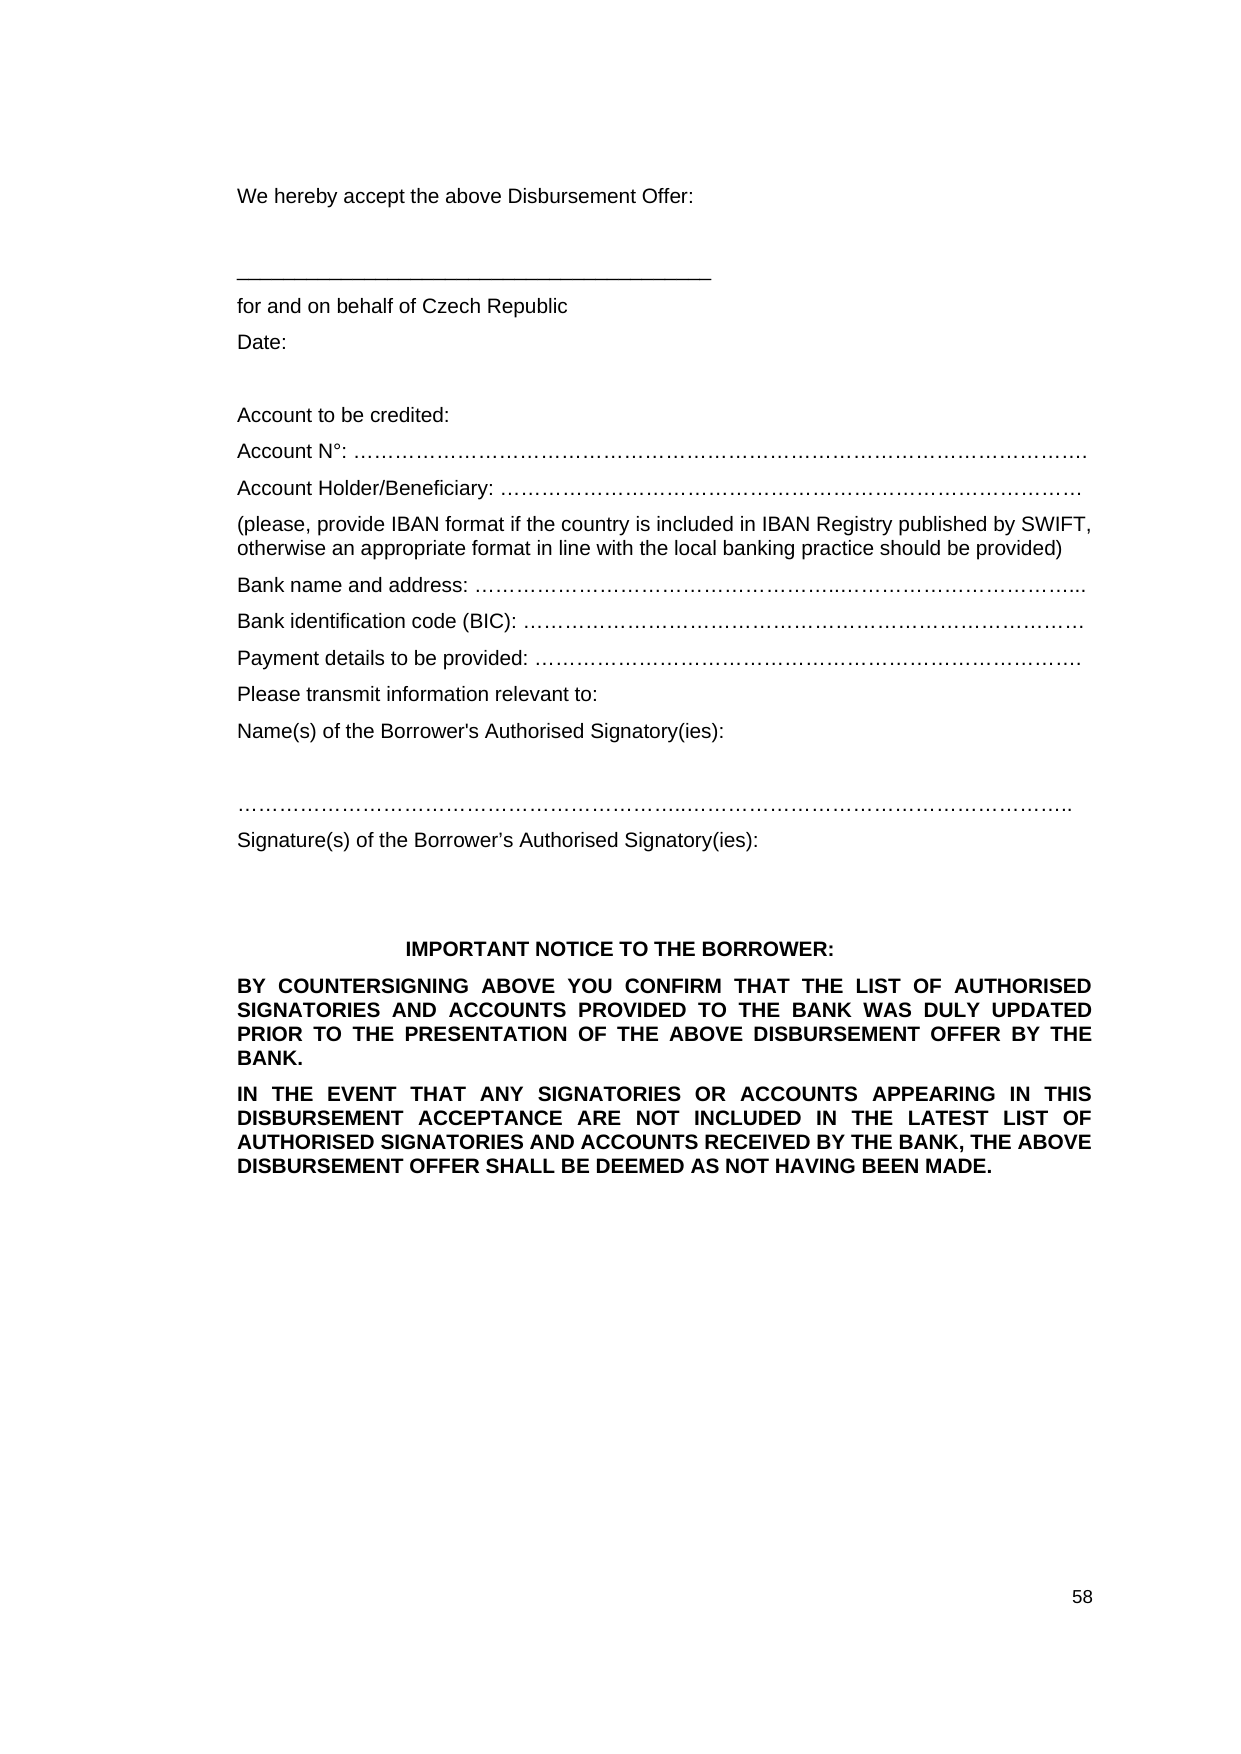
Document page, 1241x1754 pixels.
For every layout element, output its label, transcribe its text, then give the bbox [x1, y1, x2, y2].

text IMPORTANT NOTICE TO THE BORROWER: [148, 937, 1093, 961]
text BY COUNTERSIGNING ABOVE YOU CONFIRM THAT THE LIST OF AUTHORISED SIGNATORIES AND ACCOUNTS PROVIDED TO THE BANK WAS DULY UPDATED PRIOR TO THE PRESENTATION OF THE ABOVE DISBURSEMENT OFFER BY THE BANK. [237, 974, 1093, 1069]
text Account Holder/Beneficiary: ………………………………………………………………………… [237, 476, 1093, 500]
text (please, provide IBAN format if the country is included in IBAN Registry published by SWIFT, otherwise an appropriate format in line with the local banking practice should be provided) [237, 512, 1093, 560]
text We hereby accept the above Disbursement Offer: [237, 184, 1093, 208]
text Account to be credited: [237, 403, 1093, 427]
text Payment details to be provided: ……………………………………………………………………. [237, 646, 1093, 669]
text IN THE EVENT THAT ANY SIGNATORIES OR ACCOUNTS APPEARING IN THIS DISBURSEMENT ACCEPTANCE ARE NOT INCLUDED IN THE LATEST LIST OF AUTHORISED SIGNATORIES AND ACCOUNTS RECEIVED BY THE BANK, THE ABOVE DISBURSEMENT OFFER SHALL BE DEEMED AS NOT HAVING BEEN MADE. [237, 1082, 1093, 1178]
text for and on behalf of Czech Republic [237, 293, 1093, 317]
text ………………………………………………………..……………………………………………….. [237, 791, 1093, 815]
text Bank identification code (BIC): ……………………………………………………………………… [237, 609, 1093, 633]
text Please transmit information relevant to: [237, 682, 1093, 706]
text Bank name and address: ……………………………………………..……………………………... [237, 573, 1093, 597]
text Name(s) of the Borrower's Authorised Signatory(ies): [237, 718, 1093, 742]
text Date: [237, 330, 1093, 354]
text Signature(s) of the Borrower’s Authorised Signatory(ies): [237, 828, 1093, 852]
text Account N°: ……………………………………………………………………………………………. [237, 439, 1093, 463]
text _________________________________________ [237, 257, 1093, 281]
